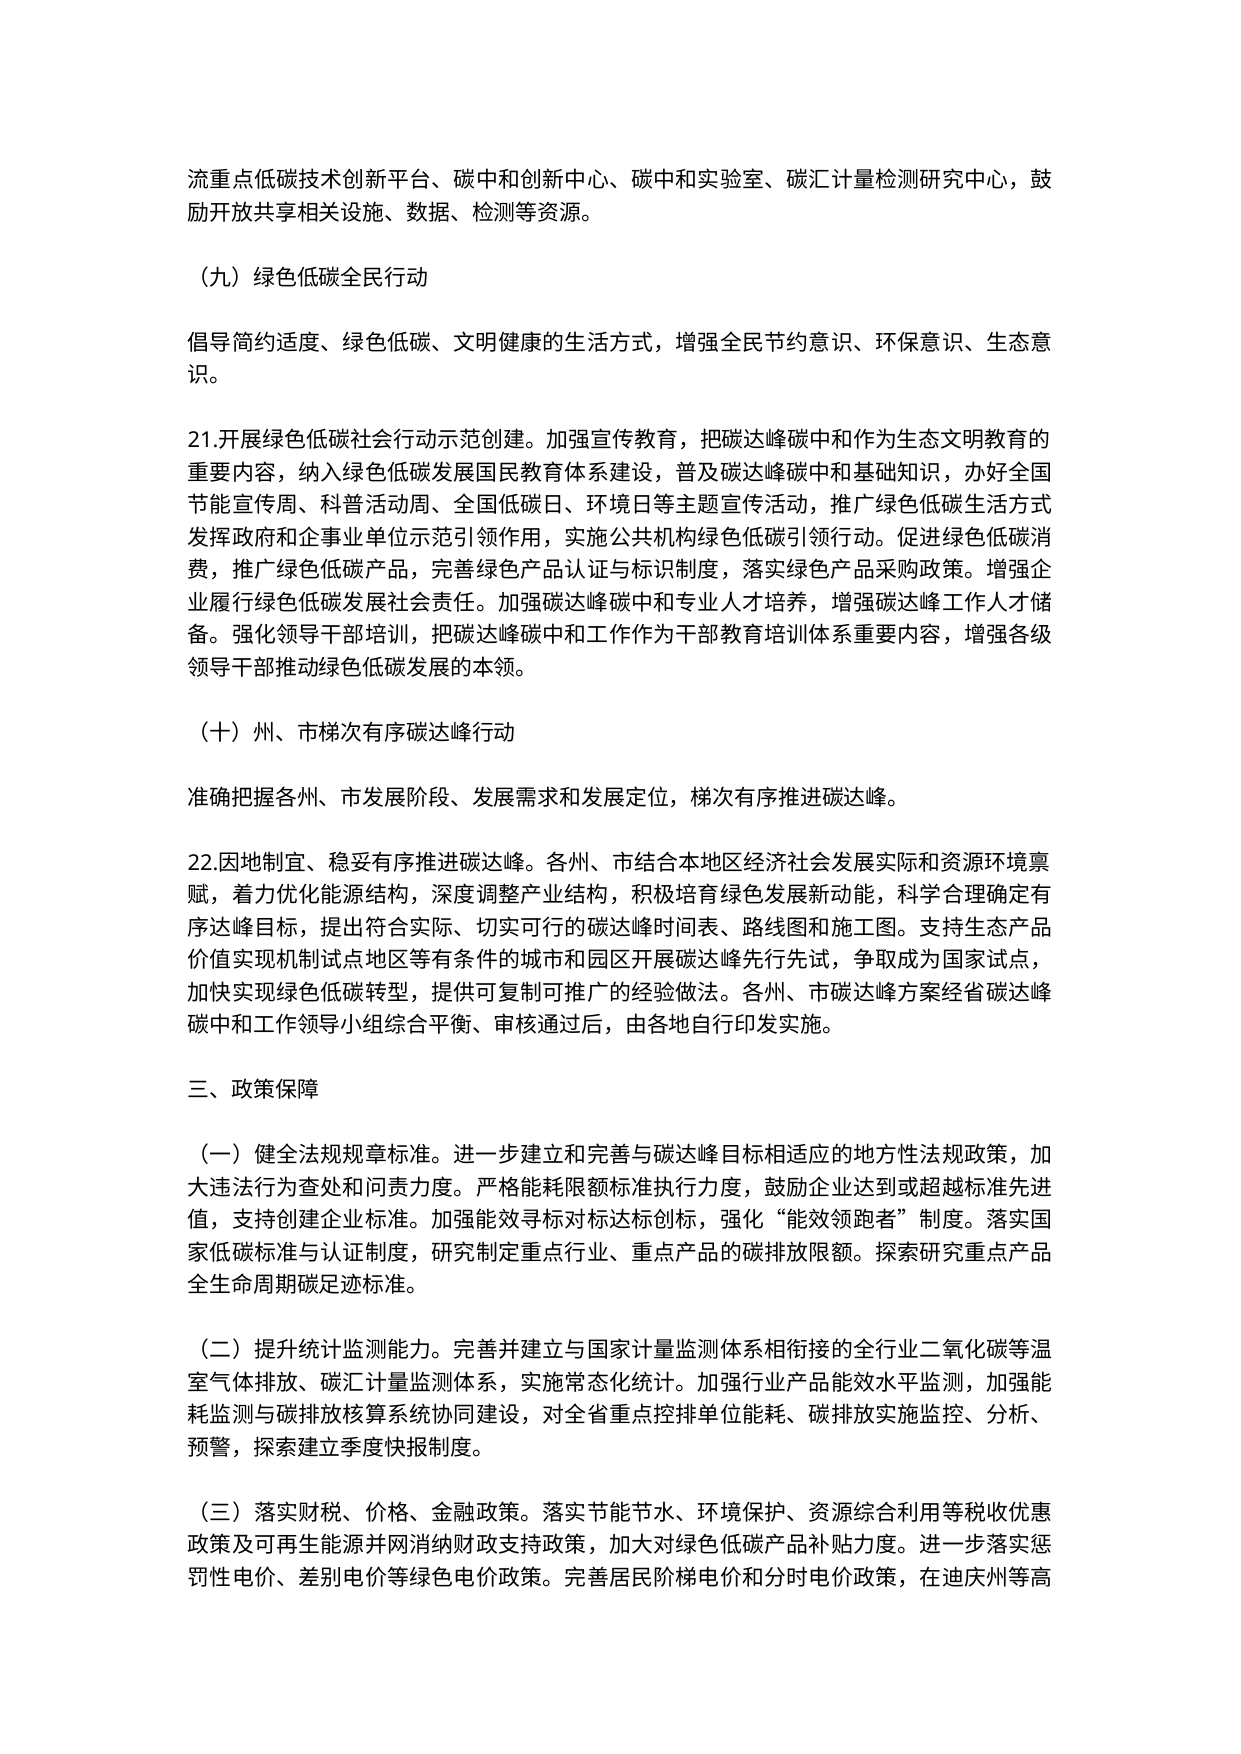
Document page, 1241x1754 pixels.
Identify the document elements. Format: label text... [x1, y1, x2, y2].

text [187, 162, 1053, 227]
text （十）州、市梯次有序碳达峰行动 [187, 714, 1053, 747]
text 三、政策保障 [187, 1072, 1053, 1104]
text （一）健全法规规章标准。进一步建立和完善与碳达峰目标相适应的地方性法规政策，加大违法行为查处和问责力度。严格能耗限额标准执行力度，鼓励企业达到或超越标准先进值，支持创建企业标准。加强能效寻标对标达标创标，强化“能效领跑者”制度。落实国家低碳标准与认证制度，研究制定重点行业、重点产品的碳排放限额。探索研究重点产品全生命周期碳足迹标准。 [187, 1137, 1053, 1299]
text 倡导简约适度、绿色低碳、文明健康的生活方式，增强全民节约意识、环保意识、生态意识。 [187, 324, 1053, 389]
text 21.开展绿色低碳社会行动示范创建。加强宣传教育，把碳达峰碳中和作为生态文明教育的重要内容，纳入绿色低碳发展国民教育体系建设，普及碳达峰碳中和基础知识，办好全国节能宣传周、科普活动周、全国低碳日、环境日等主题宣传活动，推广绿色低碳生活方式。发挥政府和企事业单位示范引领作用，实施公共机构绿色低碳引领行动。促进绿色低碳消费，推广绿色低碳产品，完善绿色产品认证与标识制度，落实绿色产品采购政策。增强企业履行绿色低碳发展社会责任。加强碳达峰碳中和专业人才培养，增强碳达峰工作人才储备。强化领导干部培训，把碳达峰碳中和工作作为干部教育培训体系重要内容，增强各级领导干部推动绿色低碳发展的本领。 [187, 422, 1053, 682]
text （九）绿色低碳全民行动 [187, 259, 1053, 292]
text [187, 1494, 1053, 1592]
text 22.因地制宜、稳妥有序推进碳达峰。各州、市结合本地区经济社会发展实际和资源环境禀赋，着力优化能源结构，深度调整产业结构，积极培育绿色发展新动能，科学合理确定有序达峰目标，提出符合实际、切实可行的碳达峰时间表、路线图和施工图。支持生态产品价值实现机制试点地区等有条件的城市和园区开展碳达峰先行先试，争取成为国家试点，加快实现绿色低碳转型，提供可复制可推广的经验做法。各州、市碳达峰方案经省碳达峰碳中和工作领导小组综合平衡、审核通过后，由各地自行印发实施。 [187, 844, 1053, 1039]
text （二）提升统计监测能力。完善并建立与国家计量监测体系相衔接的全行业二氧化碳等温室气体排放、碳汇计量监测体系，实施常态化统计。加强行业产品能效水平监测，加强能耗监测与碳排放核算系统协同建设，对全省重点控排单位能耗、碳排放实施监控、分析、预警，探索建立季度快报制度。 [187, 1332, 1053, 1462]
text 准确把握各州、市发展阶段、发展需求和发展定位，梯次有序推进碳达峰。 [187, 779, 1053, 812]
